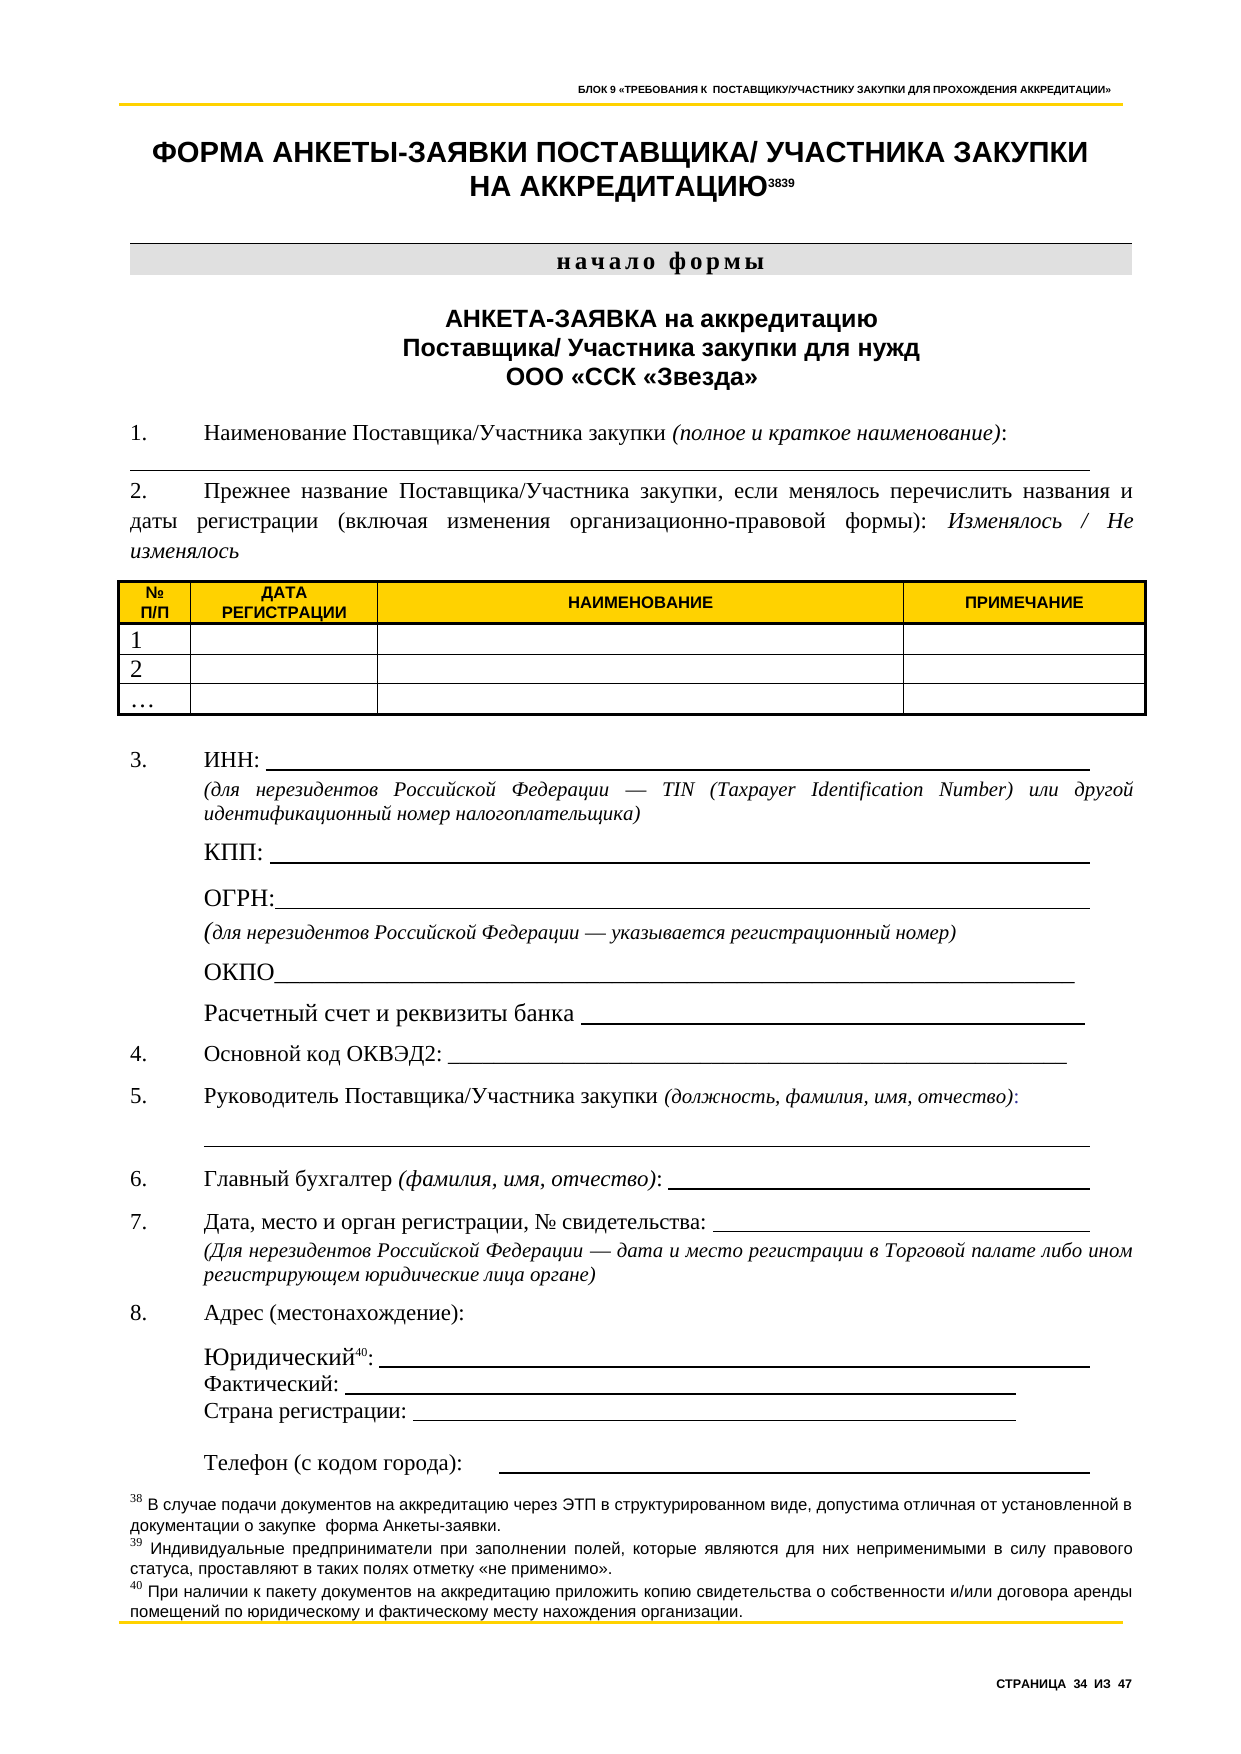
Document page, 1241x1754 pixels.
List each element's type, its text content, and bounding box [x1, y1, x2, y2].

text ОКПО________________________________________________________________ [204, 957, 1134, 986]
table_header Дата регистрации [191, 583, 377, 622]
list ИНН: [130, 746, 1134, 773]
table_cell [378, 655, 903, 683]
list Наименование Поставщика/Участника закупки (полное и краткое наименование): [130, 419, 1134, 445]
table_cell [378, 625, 903, 653]
text Поставщика/ Участника закупки для нужд [130, 333, 1134, 361]
table_cell [904, 684, 1144, 713]
text КПП: [204, 837, 1134, 866]
table_cell [191, 625, 377, 653]
list Адрес (местонахождение): [130, 1299, 1134, 1325]
table_cell … [120, 684, 190, 713]
text Телефон (с кодом города): [204, 1449, 1134, 1476]
list Руководитель Поставщика/Участника закупки (должность, фамилия, имя, отчество): [130, 1082, 1134, 1109]
text Юридический: [204, 1342, 1134, 1370]
text (для нерезидентов Российской Федерации — указывается регистрационный номер) [204, 916, 1134, 944]
text Страна регистрации: [204, 1397, 1134, 1423]
text Фактический: [204, 1370, 1134, 1397]
table_cell 1 [120, 625, 190, 653]
table_header № п/п [120, 583, 190, 622]
list Основной код ОКВЭД2: ______________________________________________________ [130, 1039, 1134, 1066]
table_cell [191, 684, 377, 713]
text начало формы [130, 244, 1132, 275]
text АНКЕТА-ЗАЯВКА на аккредитацию [130, 304, 1134, 333]
text ООО «ССК «Звезда» [130, 361, 1134, 390]
table_cell 2 [120, 655, 190, 683]
text (для нерезидентов Российской Федерации — TIN (Taxpayer Identification Number) или другой идентификационный номер налогоплательщика) [204, 777, 1134, 825]
list Дата, место и орган регистрации, № свидетельства: [130, 1208, 1134, 1234]
list Главный бухгалтер (фамилия, имя, отчество): [130, 1165, 1134, 1192]
table_cell [904, 625, 1144, 653]
table_header Наименование [378, 583, 903, 622]
table_cell [904, 655, 1144, 683]
list Прежнее название Поставщика/Участника закупки, если менялось перечислить названия и даты регистрации (включая изменения организационно-правовой формы): Изменялось / Не изменялось [130, 477, 1134, 564]
table_header Примечание [904, 583, 1144, 622]
table_cell [191, 655, 377, 683]
text (Для нерезидентов Российской Федерации — дата и место регистрации в Торговой палате либо ином регистрирующем юридические лица органе) [204, 1238, 1134, 1286]
table_cell [378, 684, 903, 713]
text Форма анкеты-заявки поставщика/ Участника закупки на аккредитацию [130, 135, 1134, 202]
text ОГРН: [204, 883, 1134, 912]
text Расчетный счет и реквизиты банка [204, 998, 1134, 1027]
